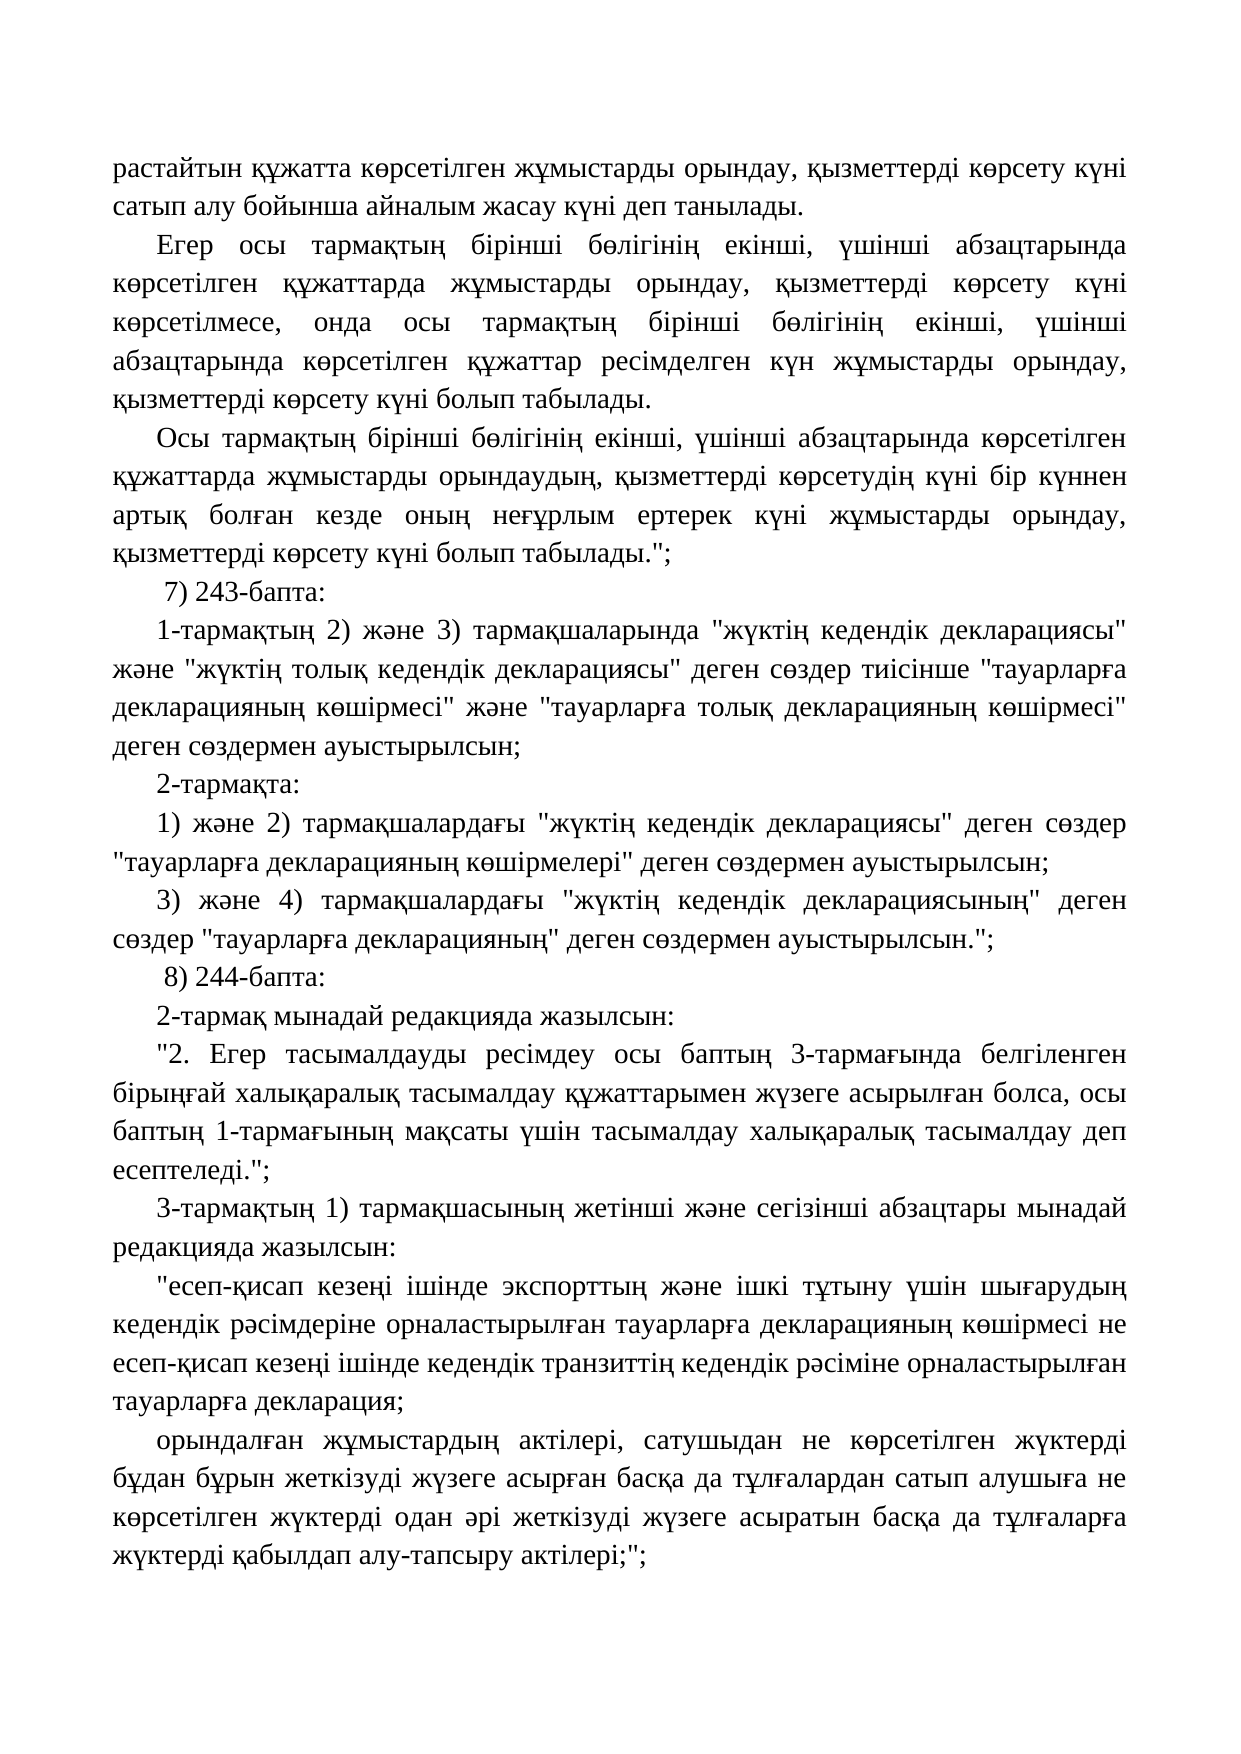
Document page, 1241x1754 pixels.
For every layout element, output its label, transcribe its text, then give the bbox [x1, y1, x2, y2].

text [112, 150, 1128, 222]
text 1-тармақтың 2) және 3) тармақшаларында "жүктің кедендік декларациясы" және "жүктің толық кедендік декларациясы" деген сөздер тиісінше "тауарларға декларацияның көшірмесі" және "тауарларға толық декларацияның көшірмесі" деген сөздермен ауыстырылсын; [112, 612, 1128, 762]
text "есеп-қисап кезеңi iшiнде экспорттың және ішкі тұтыну үшін шығарудың кедендік рәсімдеріне орналастырылған тауарларға декларацияның көшірмесі не есеп-қисап кезеңi iшiнде кедендік транзиттің кедендік рәсіміне орналастырылған тауарларға декларация; [112, 1268, 1128, 1417]
text Осы тармақтың бірінші бөлігінің екінші, үшінші абзацтарында көрсетілген құжаттарда жұмыстарды орындаудың, қызметтерді көрсетудің күні бір күннен артық болған кезде оның неғұрлым ертерек күні жұмыстарды орындау, қызметтерді көрсету күні болып табылады."; [112, 420, 1128, 569]
text Егер осы тармақтың бірінші бөлігінің екінші, үшінші абзацтарында көрсетілген құжаттарда жұмыстарды орындау, қызметтерді көрсету күні көрсетілмесе, онда осы тармақтың бірінші бөлігінің екінші, үшінші абзацтарында көрсетілген құжаттар ресімделген күн жұмыстарды орындау, қызметтерді көрсету күні болып табылады. [112, 227, 1128, 415]
text "2. Егер тасымалдауды ресiмдеу осы баптың 3-тармағында белгіленген бiрыңғай халықаралық тасымалдау құжаттарымен жүзеге асырылған болса, осы баптың 1-тармағының мақсаты үшiн тасымалдау халықаралық тасымалдау деп есептеледi."; [112, 1036, 1128, 1186]
text 3) және 4) тармақшалардағы "жүктің кедендiк декларациясының" деген сөздер "тауарларға декларацияның" деген сөздермен ауыстырылсын."; [112, 882, 1128, 954]
text 2-тармақ мынадай редакцияда жазылсын: [112, 998, 1128, 1031]
text орындалған жұмыстардың актiлерi, сатушыдан не көрсетілген жүктерді бұдан бұрын жеткізуді жүзеге асырған басқа да тұлғалардан сатып алушыға не көрсетілген жүктерді одан әрі жеткізуді жүзеге асыратын басқа да тұлғаларға жүктердi қабылдап алу-тапсыру актiлерi;"; [112, 1422, 1128, 1571]
text 7) 243-бапта: [112, 574, 1128, 607]
text 1) және 2) тармақшалардағы "жүктің кедендiк декларациясы" деген сөздер "тауарларға декларацияның көшірмелері" деген сөздермен ауыстырылсын; [112, 805, 1128, 877]
text 2-тармақта: [112, 767, 1128, 800]
text 3-тармақтың 1) тармақшасының жетінші және сегізінші абзацтары мынадай редакцияда жазылсын: [112, 1191, 1128, 1263]
text 8) 244-бапта: [112, 959, 1128, 993]
